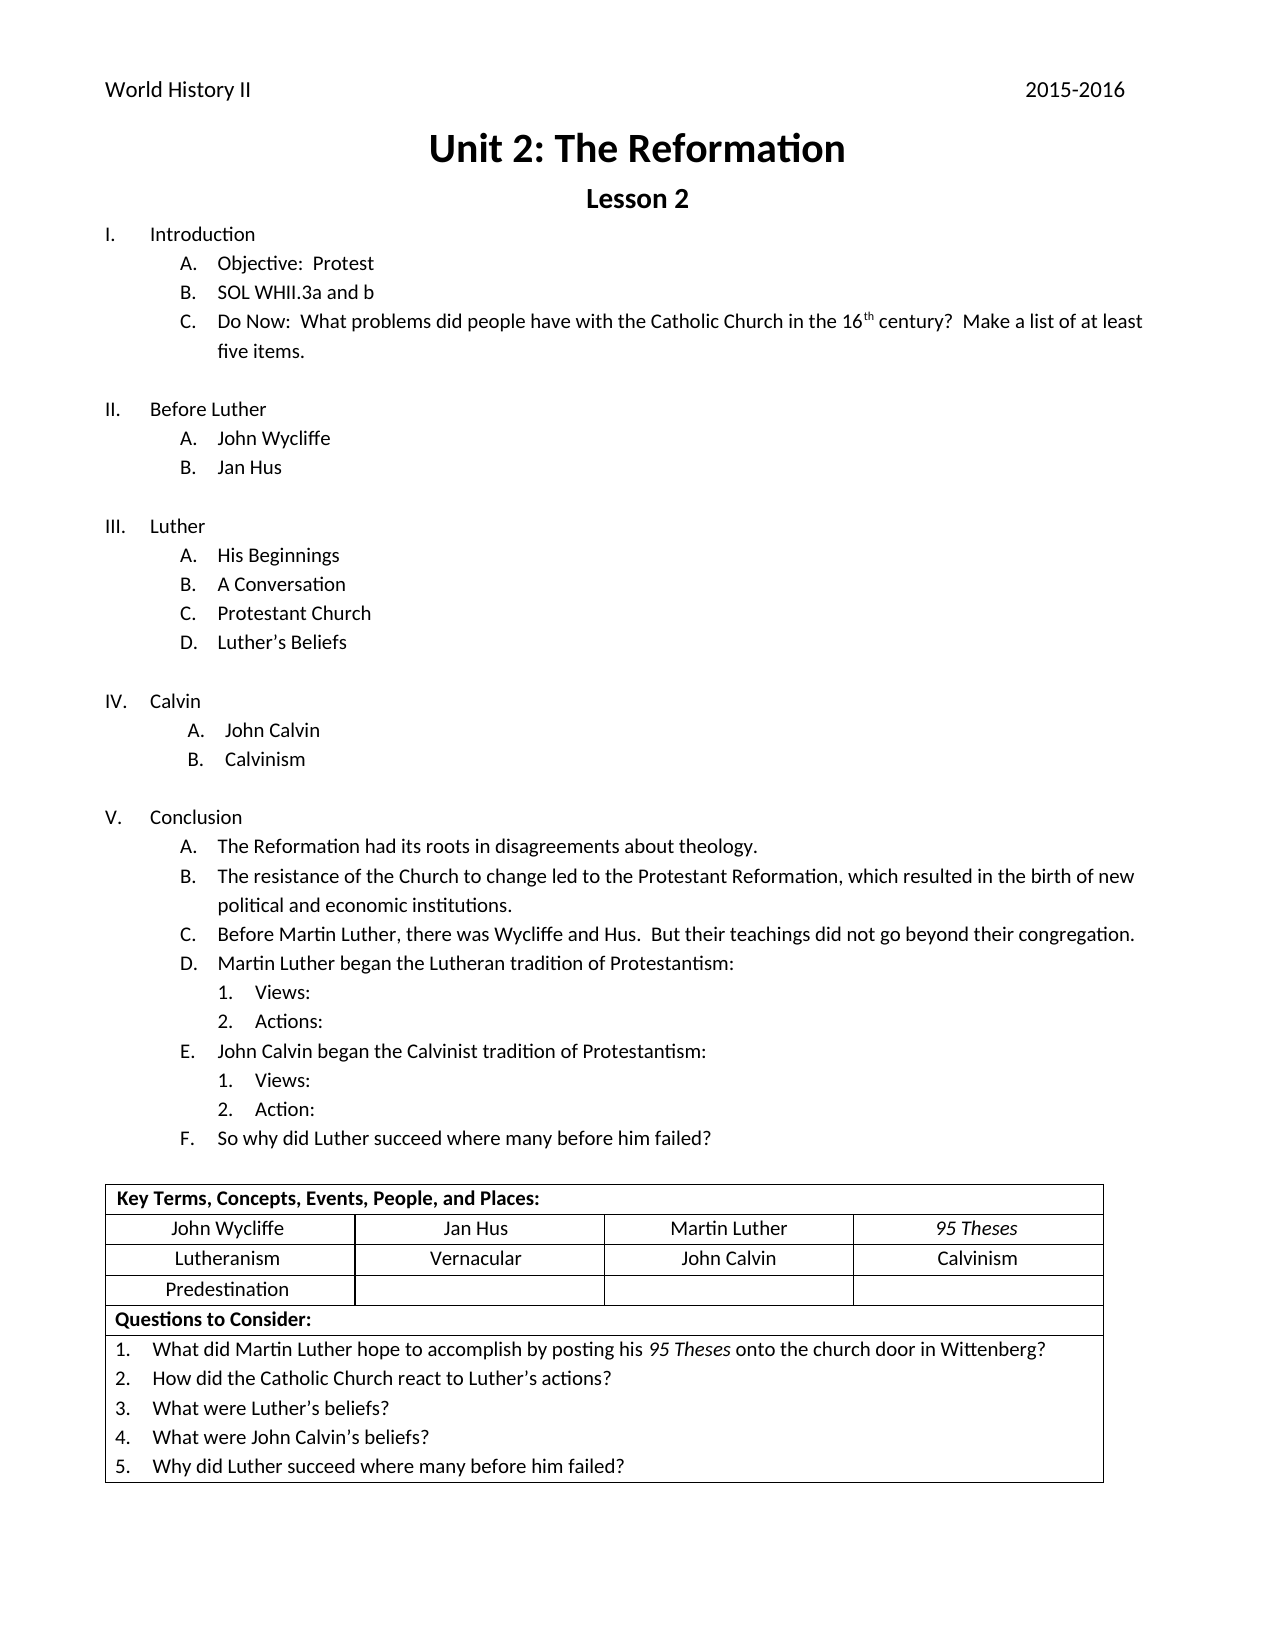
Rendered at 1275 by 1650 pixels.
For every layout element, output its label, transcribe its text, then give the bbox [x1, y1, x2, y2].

list So why did Luther succeed where many before him failed? [180, 1125, 1170, 1151]
list Action: [217, 1096, 1170, 1122]
table_cell [605, 1276, 853, 1305]
table_cell 95 Theses [854, 1215, 1103, 1244]
list Before Luther [105, 396, 1170, 422]
list Jan Hus [180, 454, 1170, 480]
table_cell [854, 1276, 1103, 1305]
table_cell John Wycliffe [106, 1215, 354, 1244]
text Unit 2: The Reformation [105, 122, 1170, 173]
list Protestant Church [180, 600, 1170, 626]
list Luther’s Beliefs [180, 629, 1170, 655]
list The Reformation had its roots in disagreements about theology. [180, 834, 1170, 859]
table_cell Lutheranism [106, 1245, 354, 1275]
list John Calvin [187, 717, 1170, 742]
list Views: [217, 1067, 1170, 1092]
table_cell Questions to Consider: [106, 1306, 1103, 1335]
list Before Martin Luther, there was Wycliffe and Hus. But their teachings did not go beyond their congregation. [180, 921, 1170, 947]
table_cell Predestination [106, 1276, 354, 1305]
table_cell Calvinism [854, 1245, 1103, 1275]
list John Wycliffe [180, 425, 1170, 451]
list Objective: Protest [180, 250, 1170, 276]
list Luther [105, 513, 1170, 538]
table_cell Martin Luther [605, 1215, 853, 1244]
table_cell What did Martin Luther hope to accomplish by posting his 95 Theses onto the church door in Wittenberg? How did the Catholic Church react to Luther’s actions? What were Luther’s beliefs? What were John Calvin’s beliefs? Why did Luther succeed where many before him failed? [106, 1336, 1103, 1482]
list Views: [217, 979, 1170, 1005]
list The resistance of the Church to change led to the Protestant Reformation, which resulted in the birth of new political and economic institutions. [180, 863, 1170, 917]
table_cell Vernacular [356, 1245, 604, 1275]
table_header Key Terms, Concepts, Events, People, and Places: [106, 1185, 1103, 1214]
list Introduction [105, 221, 1170, 247]
text Lesson 2 [105, 180, 1170, 216]
list Calvin [105, 688, 1170, 713]
list Actions: [217, 1009, 1170, 1034]
list Martin Luther began the Lutheran tradition of Protestantism: [180, 950, 1170, 976]
list Do Now: What problems did people have with the Catholic Church in the 16th century? Make a list of at least five items. [180, 309, 1170, 363]
list Conclusion [105, 804, 1170, 830]
table_cell [356, 1276, 604, 1305]
list John Calvin began the Calvinist tradition of Protestantism: [180, 1038, 1170, 1063]
list Calvinism [187, 746, 1170, 772]
list A Conversation [180, 571, 1170, 597]
list His Beginnings [180, 542, 1170, 567]
table_cell John Calvin [605, 1245, 853, 1275]
list SOL WHII.3a and b [180, 279, 1170, 305]
table_cell Jan Hus [356, 1215, 604, 1244]
